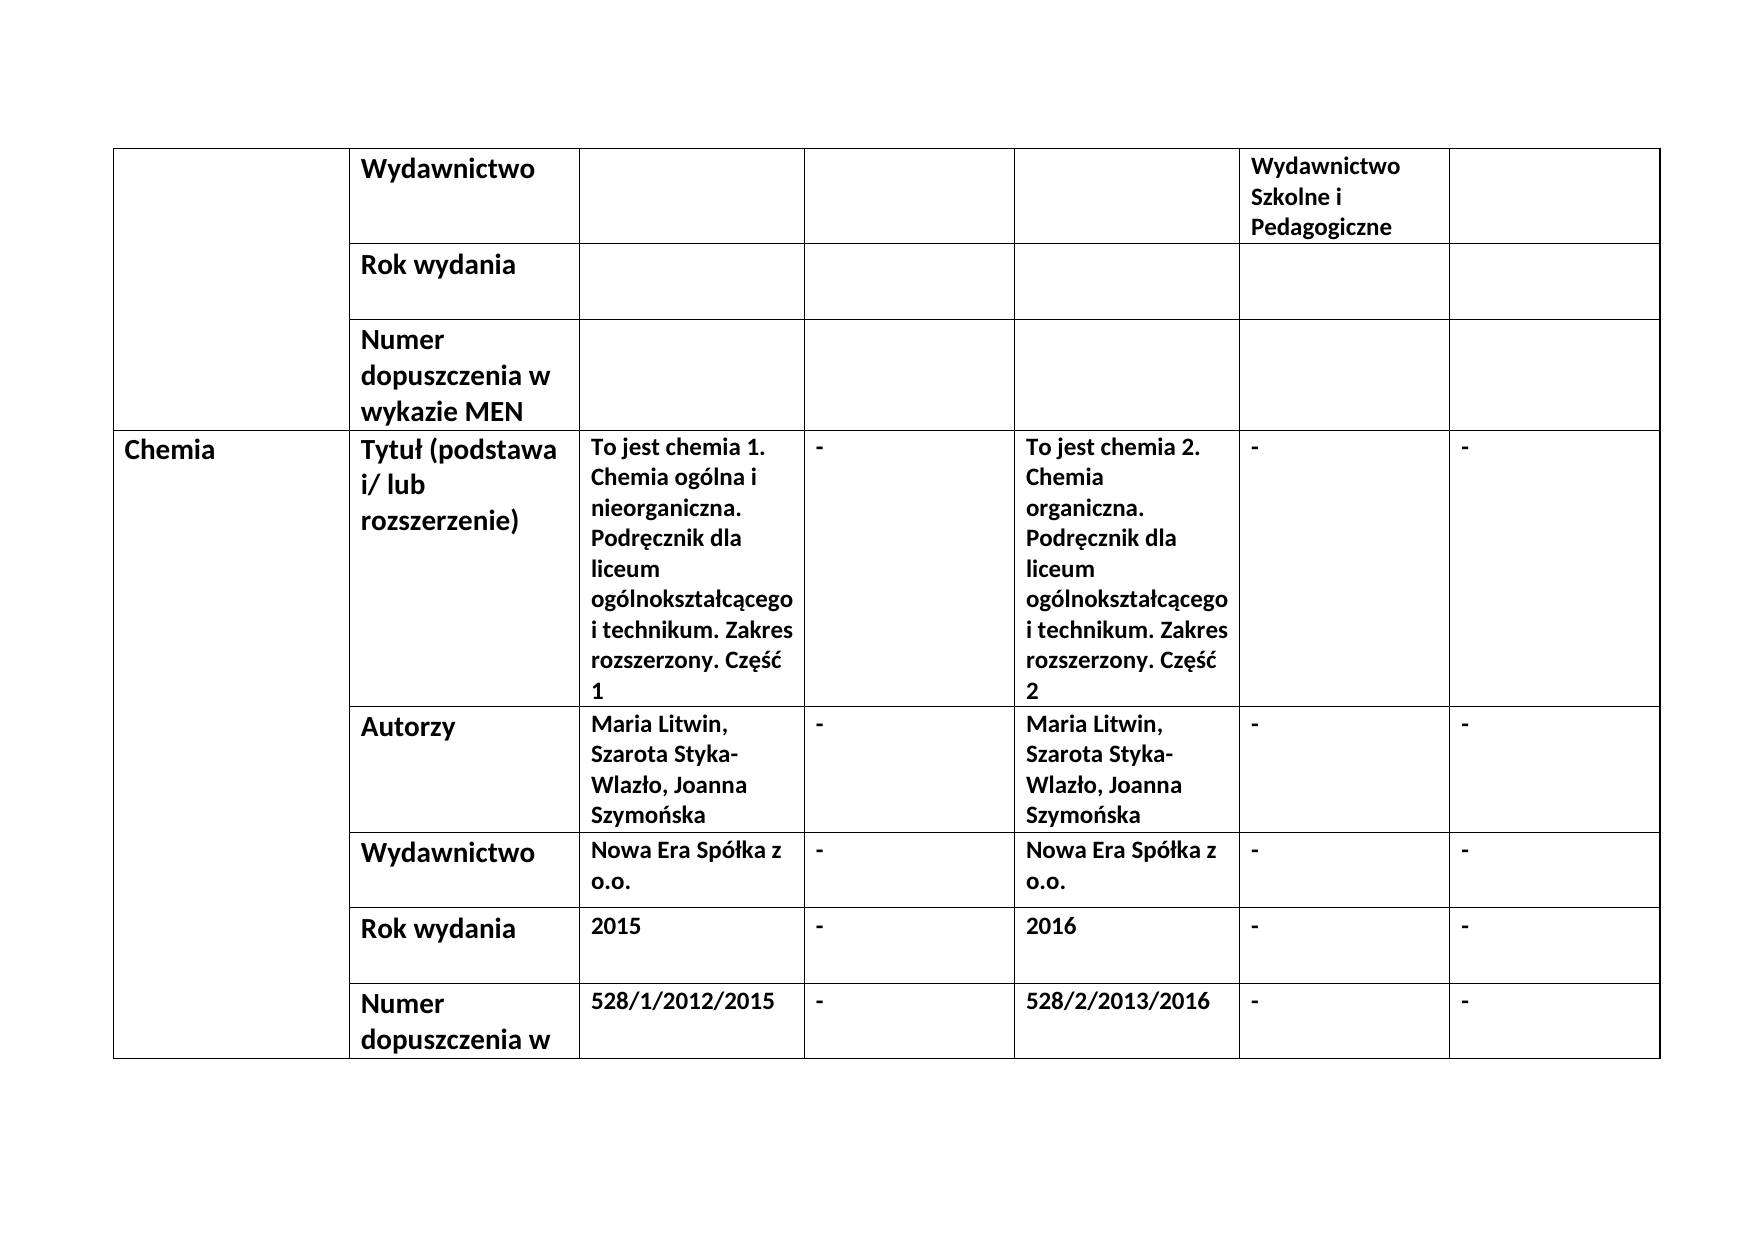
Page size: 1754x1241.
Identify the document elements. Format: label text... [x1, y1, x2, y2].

table_cell Autorzy [350, 707, 579, 832]
table_cell Chemia [114, 431, 349, 1058]
table_cell Wydawnictwo [350, 833, 579, 907]
table_cell [805, 244, 1014, 319]
table_cell Maria Litwin, Szarota Styka-Wlazło, Joanna Szymońska [1015, 707, 1239, 832]
table_cell [580, 149, 804, 243]
table_cell [1240, 320, 1449, 430]
table_cell [805, 149, 1014, 243]
table_cell 528/1/2012/2015 [580, 984, 804, 1058]
table_cell Rok wydania [350, 908, 579, 983]
table_cell - [805, 984, 1014, 1058]
table_cell 2015 [580, 908, 804, 983]
table_cell 528/2/2013/2016 [1015, 984, 1239, 1058]
table_cell Maria Litwin, Szarota Styka-Wlazło, Joanna Szymońska [580, 707, 804, 832]
table_cell - [1450, 833, 1659, 907]
table_cell [1015, 149, 1239, 243]
table_cell Nowa Era Spółka z o.o. [580, 833, 804, 907]
table_cell - [1240, 431, 1449, 706]
table_cell Numer dopuszczenia w wykazie MEN [350, 320, 579, 430]
table_cell - [805, 833, 1014, 907]
table_cell [1450, 244, 1659, 319]
table_cell - [1450, 984, 1659, 1058]
table_cell - [1450, 908, 1659, 983]
table_cell Rok wydania [350, 244, 579, 319]
table_cell - [805, 908, 1014, 983]
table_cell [350, 984, 579, 1058]
table_cell [580, 244, 804, 319]
table_cell - [1240, 908, 1449, 983]
table_cell [1240, 244, 1449, 319]
table_cell - [1240, 833, 1449, 907]
table_cell - [1450, 431, 1659, 706]
table_cell [805, 320, 1014, 430]
table_cell Wydawnictwo [350, 149, 579, 243]
table_cell Wydawnictwo Szkolne i Pedagogiczne [1240, 149, 1449, 243]
table_cell [1015, 320, 1239, 430]
table_cell [1450, 320, 1659, 430]
table_cell [1015, 244, 1239, 319]
table_cell 2016 [1015, 908, 1239, 983]
table_cell Tytuł (podstawa i/ lub rozszerzenie) [350, 431, 579, 706]
table_cell To jest chemia 2. Chemia organiczna. Podręcznik dla liceum ogólnokształcącego i technikum. Zakres rozszerzony. Część 2 [1015, 431, 1239, 706]
table_cell Nowa Era Spółka z o.o. [1015, 833, 1239, 907]
table_cell [580, 320, 804, 430]
table_cell [1450, 149, 1659, 243]
table_cell - [1450, 707, 1659, 832]
table_cell - [1240, 984, 1449, 1058]
table_cell To jest chemia 1. Chemia ogólna i nieorganiczna. Podręcznik dla liceum ogólnokształcącego i technikum. Zakres rozszerzony. Część 1 [580, 431, 804, 706]
table_cell - [805, 431, 1014, 706]
table_cell - [805, 707, 1014, 832]
table_cell - [1240, 707, 1449, 832]
